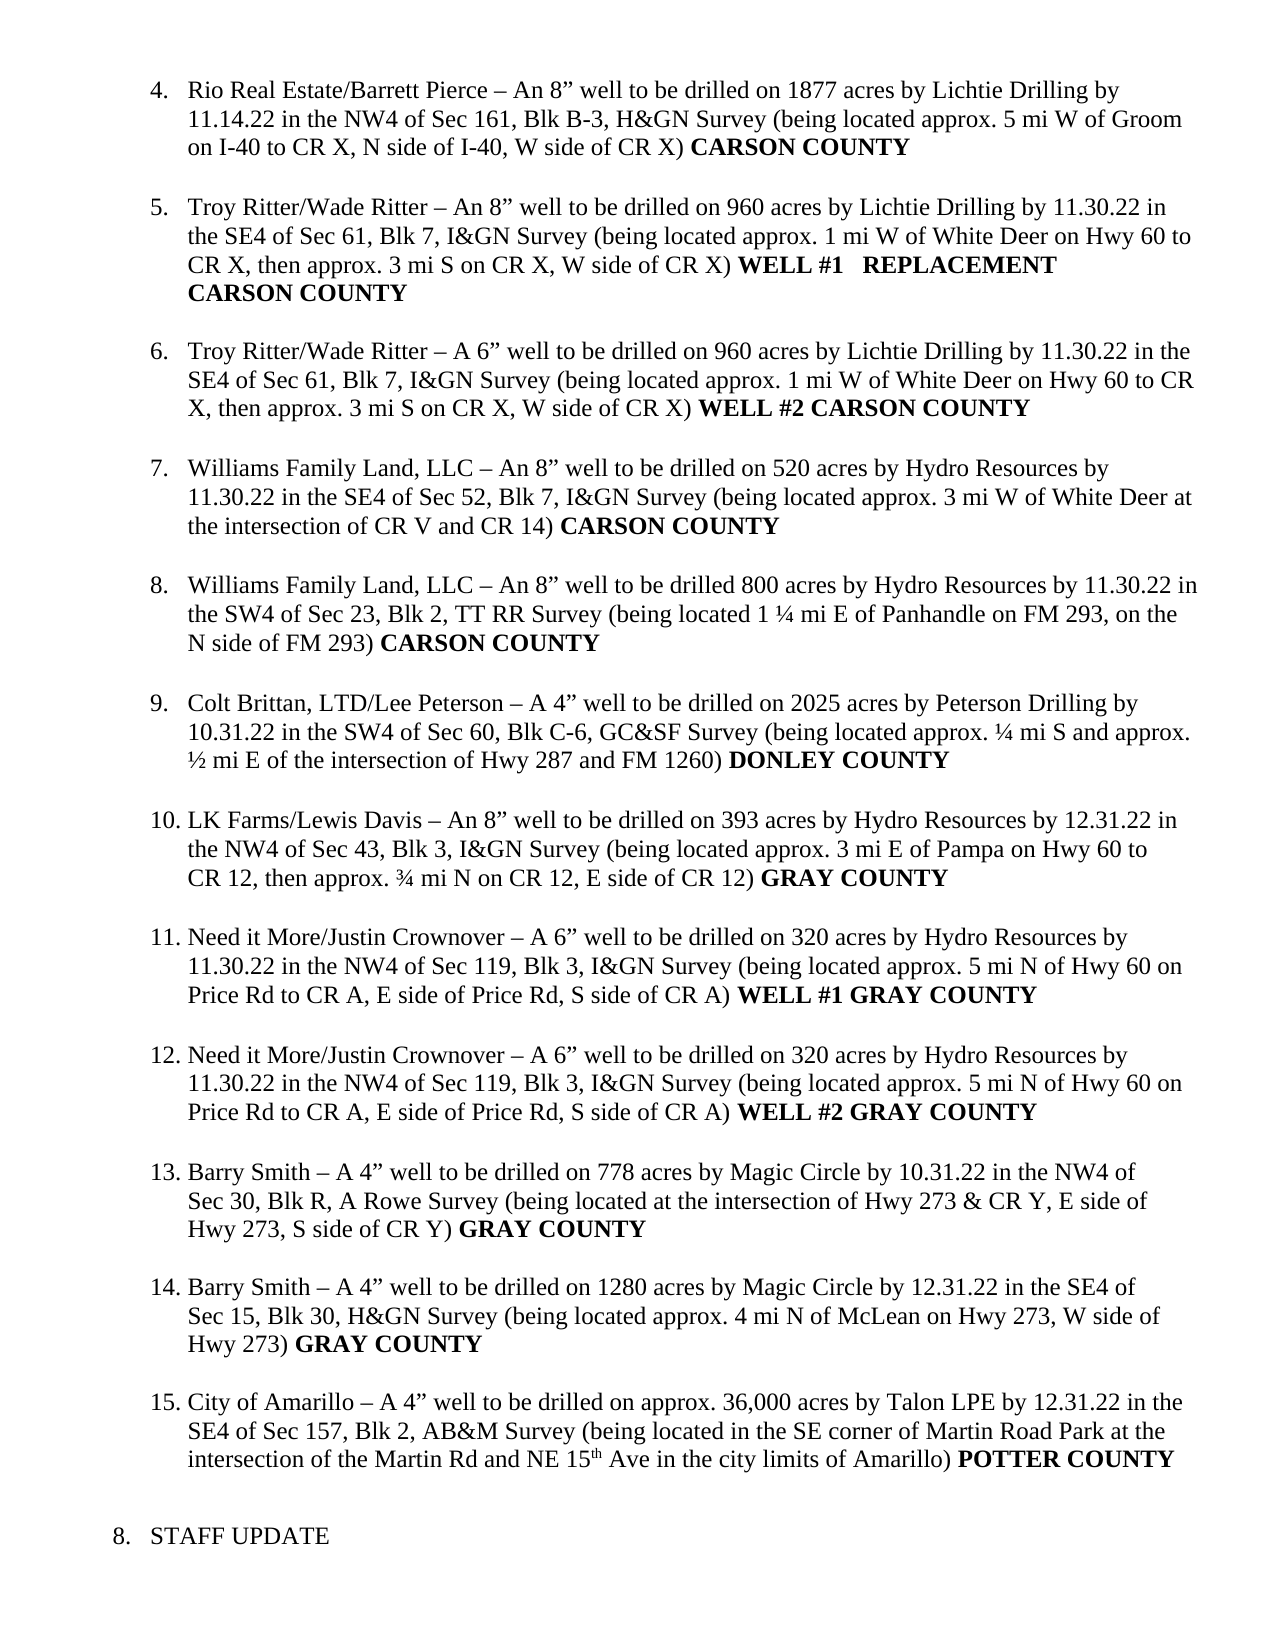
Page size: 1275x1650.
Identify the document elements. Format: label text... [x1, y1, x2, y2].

list Colt Brittan, LTD/Lee Peterson – A 4” well to be drilled on 2025 acres by Peterson Drilling by 10.31.22 in the SW4 of Sec 60, Blk C-6, GC&SF Survey (being located approx. ¼ mi S and approx. ½ mi E of the intersection of Hwy 287 and FM 1260) DONLEY COUNTY [150, 688, 1200, 774]
list Rio Real Estate/Barrett Pierce – An 8” well to be drilled on 1877 acres by Lichtie Drilling by 11.14.22 in the NW4 of Sec 161, Blk B-3, H&GN Survey (being located approx. 5 mi W of Groom on I-40 to CR X, N side of I-40, W side of CR X) CARSON COUNTY [150, 75, 1200, 161]
text CARSON COUNTY [112, 278, 1200, 307]
list Williams Family Land, LLC – An 8” well to be drilled on 520 acres by Hydro Resources by 11.30.22 in the SE4 of Sec 52, Blk 7, I&GN Survey (being located approx. 3 mi W of White Deer at the intersection of CR V and CR 14) CARSON COUNTY [150, 453, 1200, 539]
list Need it More/Justin Crownover – A 6” well to be drilled on 320 acres by Hydro Resources by 11.30.22 in the NW4 of Sec 119, Blk 3, I&GN Survey (being located approx. 5 mi N of Hwy 60 on Price Rd to CR A, E side of Price Rd, S side of CR A) WELL #2 GRAY COUNTY [150, 1040, 1200, 1126]
list City of Amarillo – A 4” well to be drilled on approx. 36,000 acres by Talon LPE by 12.31.22 in the SE4 of Sec 157, Blk 2, AB&M Survey (being located in the SE corner of Martin Road Park at the intersection of the Martin Rd and NE 15th Ave in the city limits of Amarillo) POTTER COUNTY [150, 1387, 1200, 1473]
text Sec 30, Blk R, A Rowe Survey (being located at the intersection of Hwy 273 & CR Y, E side of Hwy 273, S side of CR Y) GRAY COUNTY [187, 1186, 1200, 1243]
list Williams Family Land, LLC – An 8” well to be drilled 800 acres by Hydro Resources by 11.30.22 in the SW4 of Sec 23, Blk 2, TT RR Survey (being located 1 ¼ mi E of Panhandle on FM 293, on the N side of FM 293) CARSON COUNTY [150, 571, 1200, 657]
list Troy Ritter/Wade Ritter – A 6” well to be drilled on 960 acres by Lichtie Drilling by 11.30.22 in the SE4 of Sec 61, Blk 7, I&GN Survey (being located approx. 1 mi W of White Deer on Hwy 60 to CR X, then approx. 3 mi S on CR X, W side of CR X) WELL #2 CARSON COUNTY [150, 336, 1200, 422]
list STAFF UPDATE [112, 1521, 1200, 1550]
list Need it More/Justin Crownover – A 6” well to be drilled on 320 acres by Hydro Resources by 11.30.22 in the NW4 of Sec 119, Blk 3, I&GN Survey (being located approx. 5 mi N of Hwy 60 on Price Rd to CR A, E side of Price Rd, S side of CR A) WELL #1 GRAY COUNTY [150, 922, 1200, 1009]
list Troy Ritter/Wade Ritter – An 8” well to be drilled on 960 acres by Lichtie Drilling by 11.30.22 in the SE4 of Sec 61, Blk 7, I&GN Survey (being located approx. 1 mi W of White Deer on Hwy 60 to CR X, then approx. 3 mi S on CR X, W side of CR X) WELL #1 REPLACEMENT [150, 192, 1200, 278]
list Barry Smith – A 4” well to be drilled on 778 acres by Magic Circle by 10.31.22 in the NW4 of [150, 1157, 1200, 1186]
text CR 12, then approx. ¾ mi N on CR 12, E side of CR 12) GRAY COUNTY [112, 863, 1200, 891]
list Sec 15, Blk 30, H&GN Survey (being located approx. 4 mi N of McLean on Hwy 273, W side of Hwy 273) GRAY COUNTY [187, 1301, 1200, 1358]
list LK Farms/Lewis Davis – An 8” well to be drilled on 393 acres by Hydro Resources by 12.31.22 in the NW4 of Sec 43, Blk 3, I&GN Survey (being located approx. 3 mi E of Pampa on Hwy 60 to [150, 805, 1200, 863]
list Barry Smith – A 4” well to be drilled on 1280 acres by Magic Circle by 12.31.22 in the SE4 of [150, 1272, 1200, 1301]
